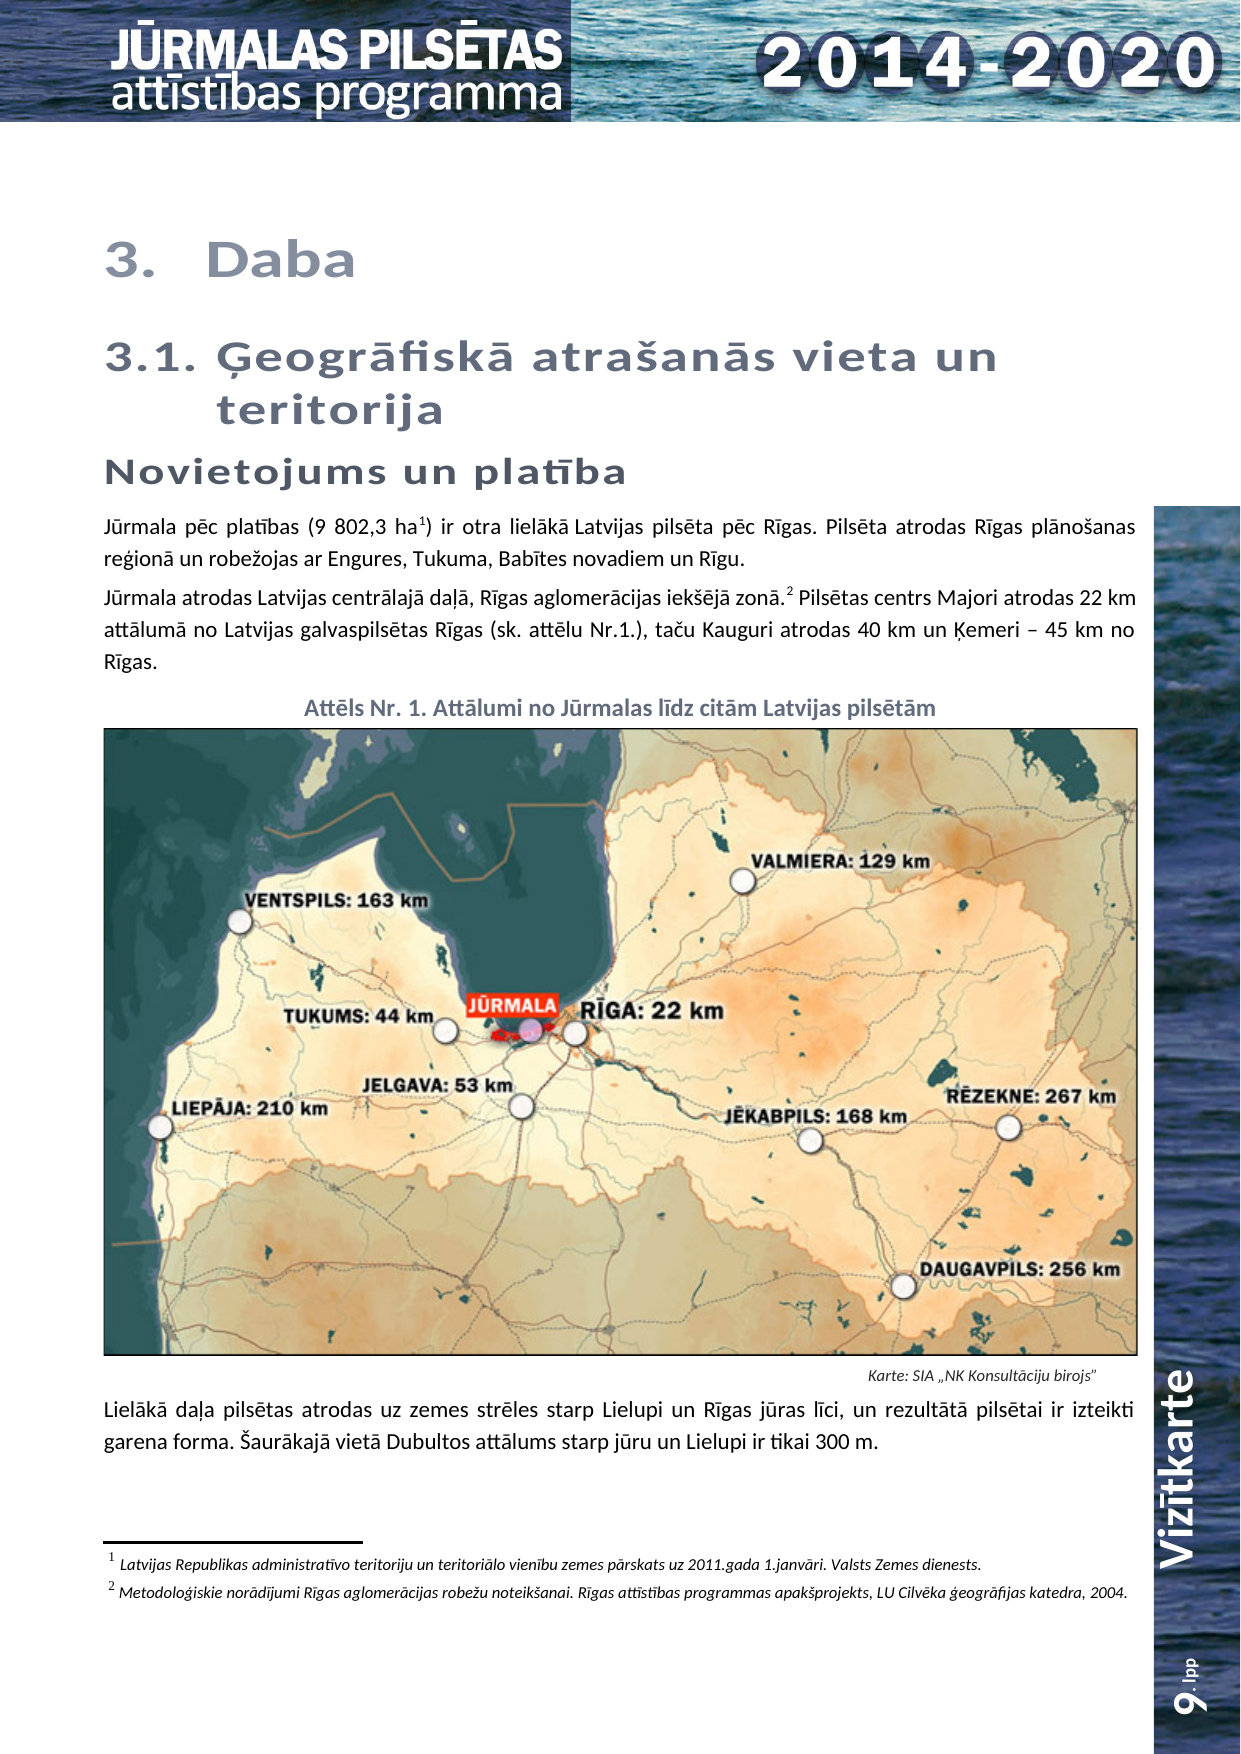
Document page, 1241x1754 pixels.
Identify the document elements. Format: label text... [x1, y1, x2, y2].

picture [1153, 506, 1241, 1754]
text Lielākā daļa pilsētas atrodas uz zemes strēles starp Lielupi un Rīgas jūras līci, un rezultātā pilsētai ir izteikti garena forma. Šaurākajā vietā Dubultos attālums starp jūru un Lielupi ir tikai 300 m. [103, 1395, 1137, 1456]
text Jūrmala pēc platības (9 802,3 ha) ir otra lielākā Latvijas pilsēta pēc Rīgas. Pilsēta atrodas Rīgas plānošanas reģionā un robežojas ar Engures, Tukuma, Babītes novadiem un Rīgu. [103, 512, 1137, 572]
picture [103, 728, 1138, 1356]
subtitle Ģeogrāfiskā atrašanās vieta un teritorija [103, 329, 1137, 436]
picture [0, 0, 1241, 122]
subtitle Daba [103, 225, 1137, 291]
subtitle Novietojums un platība [103, 448, 1137, 494]
text Jūrmala atrodas Latvijas centrālajā daļā, Rīgas aglomerācijas iekšējā zonā. Pilsētas centrs Majori atrodas 22 km attālumā no Latvijas galvaspilsētas Rīgas (sk. attēlu Nr.1.), taču Kauguri atrodas 40 km un Ķemeri – 45 km no Rīgas. [103, 583, 1137, 675]
text Karte: SIA „NK Konsultāciju birojs” [141, 1366, 1099, 1386]
